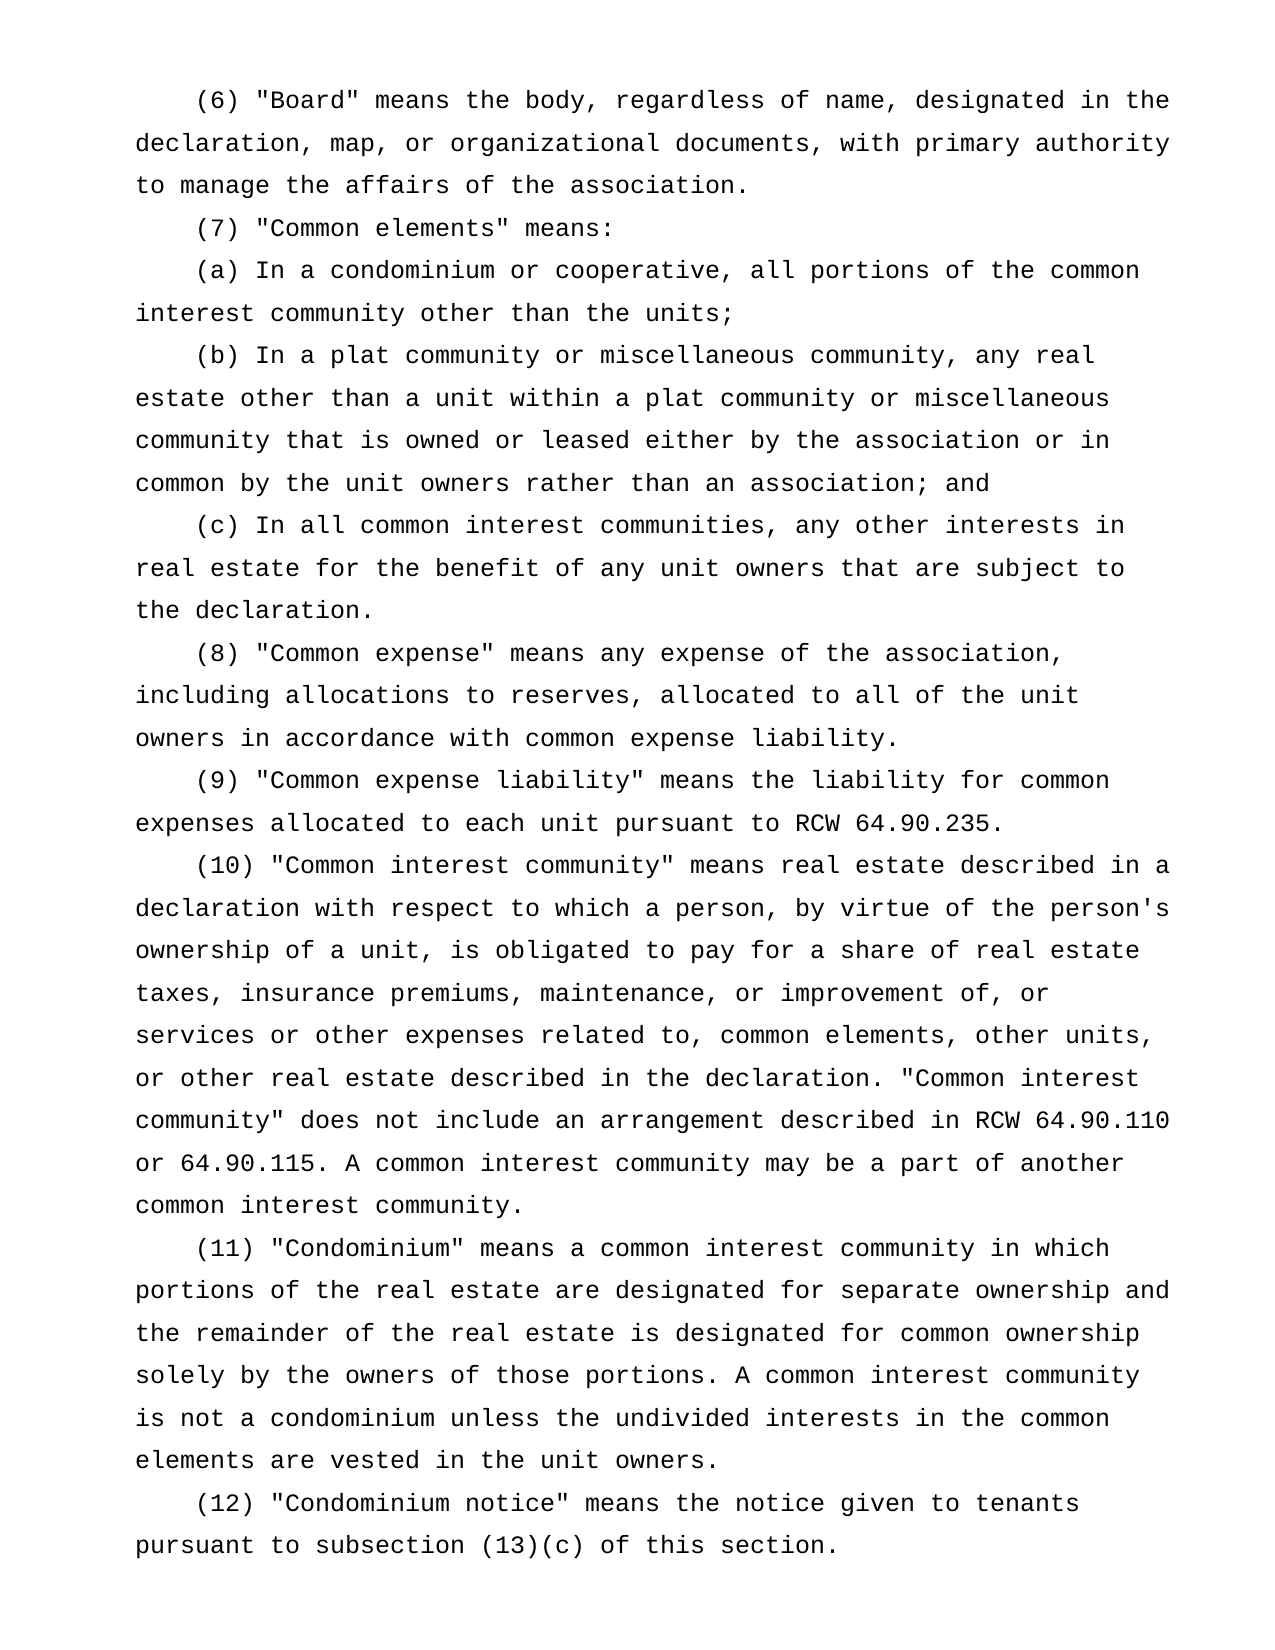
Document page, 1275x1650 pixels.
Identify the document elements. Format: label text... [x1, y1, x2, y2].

text (7) "Common elements" means: [135, 202, 1170, 245]
text (c) In all common interest communities, any other interests in real estate for the benefit of any unit owners that are subject to the declaration. [135, 500, 1170, 627]
text (a) In a condominium or cooperative, all portions of the common interest community other than the units; [135, 245, 1170, 330]
text (b) In a plat community or miscellaneous community, any real estate other than a unit within a plat community or miscellaneous community that is owned or leased either by the association or in common by the unit owners rather than an association; and [135, 330, 1170, 500]
text (10) "Common interest community" means real estate described in a declaration with respect to which a person, by virtue of the person's ownership of a unit, is obligated to pay for a share of real estate taxes, insurance premiums, maintenance, or improvement of, or services or other expenses related to, common elements, other units, or other real estate described in the declaration. "Common interest community" does not include an arrangement described in RCW 64.90.110 or 64.90.115. A common interest community may be a part of another common interest community. [135, 840, 1170, 1222]
text (6) "Board" means the body, regardless of name, designated in the declaration, map, or organizational documents, with primary authority to manage the affairs of the association. [135, 75, 1170, 202]
text (9) "Common expense liability" means the liability for common expenses allocated to each unit pursuant to RCW 64.90.235. [135, 755, 1170, 840]
text (8) "Common expense" means any expense of the association, including allocations to reserves, allocated to all of the unit owners in accordance with common expense liability. [135, 627, 1170, 755]
text (11) "Condominium" means a common interest community in which portions of the real estate are designated for separate ownership and the remainder of the real estate is designated for common ownership solely by the owners of those portions. A common interest community is not a condominium unless the undivided interests in the common elements are vested in the unit owners. [135, 1222, 1170, 1477]
text (12) "Condominium notice" means the notice given to tenants pursuant to subsection (13)(c) of this section. [135, 1477, 1170, 1562]
